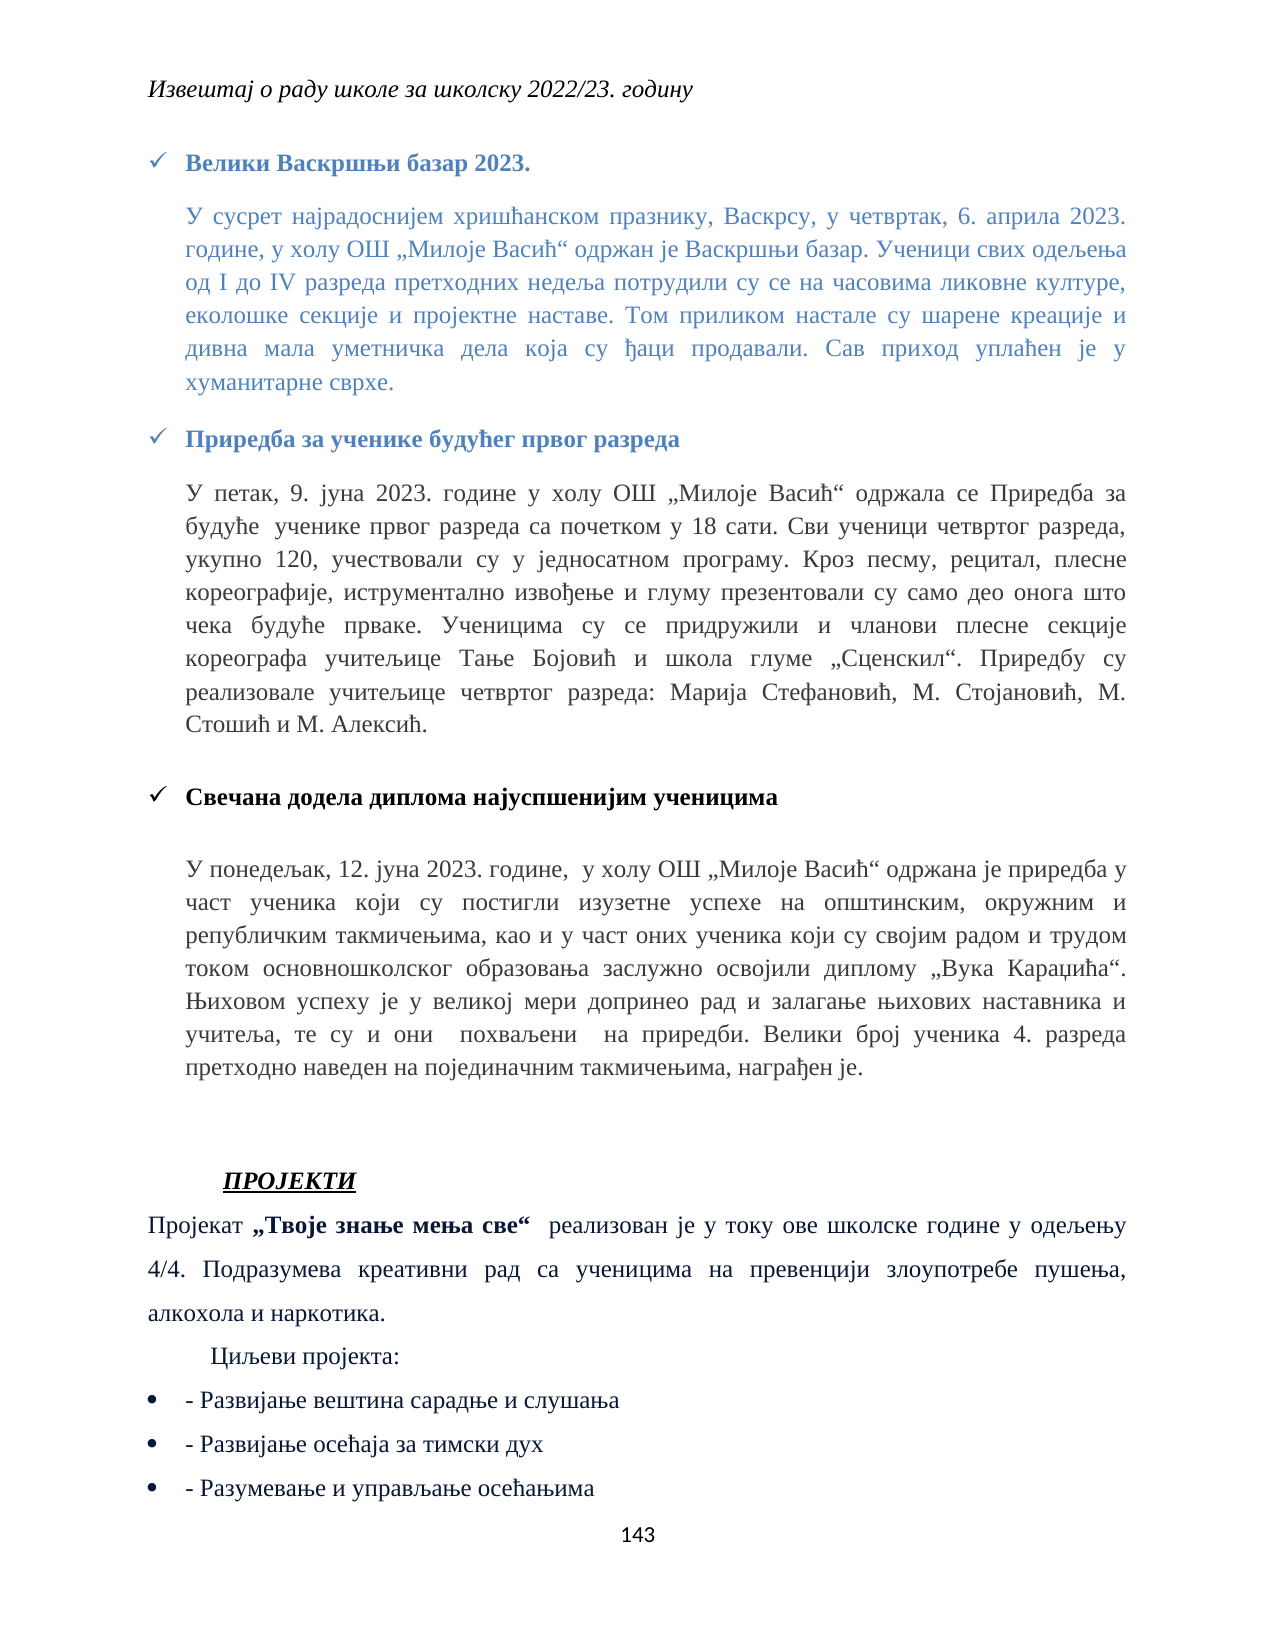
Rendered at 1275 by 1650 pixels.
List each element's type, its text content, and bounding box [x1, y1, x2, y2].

subtitle У сусрет најрадоснијем хришћанском празнику, Васкрсу, у четвртак, 6. априла 2023. године, у холу ОШ „Милоје Васић“ одржан је Васкршњи базар. Ученици свих одељења од I до IV разреда претходних недеља потрудили су се на часовима ликовне културе, еколошке секције и пројектне наставе. Том приликом настале су шарене креације и дивна мала уметничка дела која су ђаци продавали. Сав приход уплаћен је у хуманитарне сврхе. [185, 201, 1127, 395]
list - Развијање осећаја за тимски дух [148, 1414, 1127, 1458]
subtitle Свечана додела диплома најуспшенијим ученицима [148, 782, 1127, 811]
list - Развијање вештина сарадње и слушања [148, 1370, 1127, 1414]
subtitle Приредба за ученике будућег првог разреда [148, 424, 1127, 453]
list Циљеви пројекта: [185, 1326, 1127, 1370]
list - Разумевање и управљање осећањима [148, 1458, 1127, 1501]
text ПРОЈЕКТИ [223, 1151, 1127, 1195]
text Пројекат „Твоје знање мења све“ реализован је у току ове школске године у одељењу 4/4. Подразумева креативни рад са ученицима на превенцији злоупотребе пушења, алкохола и наркотика. [148, 1195, 1127, 1326]
subtitle Велики Васкршњи базар 2023. [148, 148, 1127, 176]
